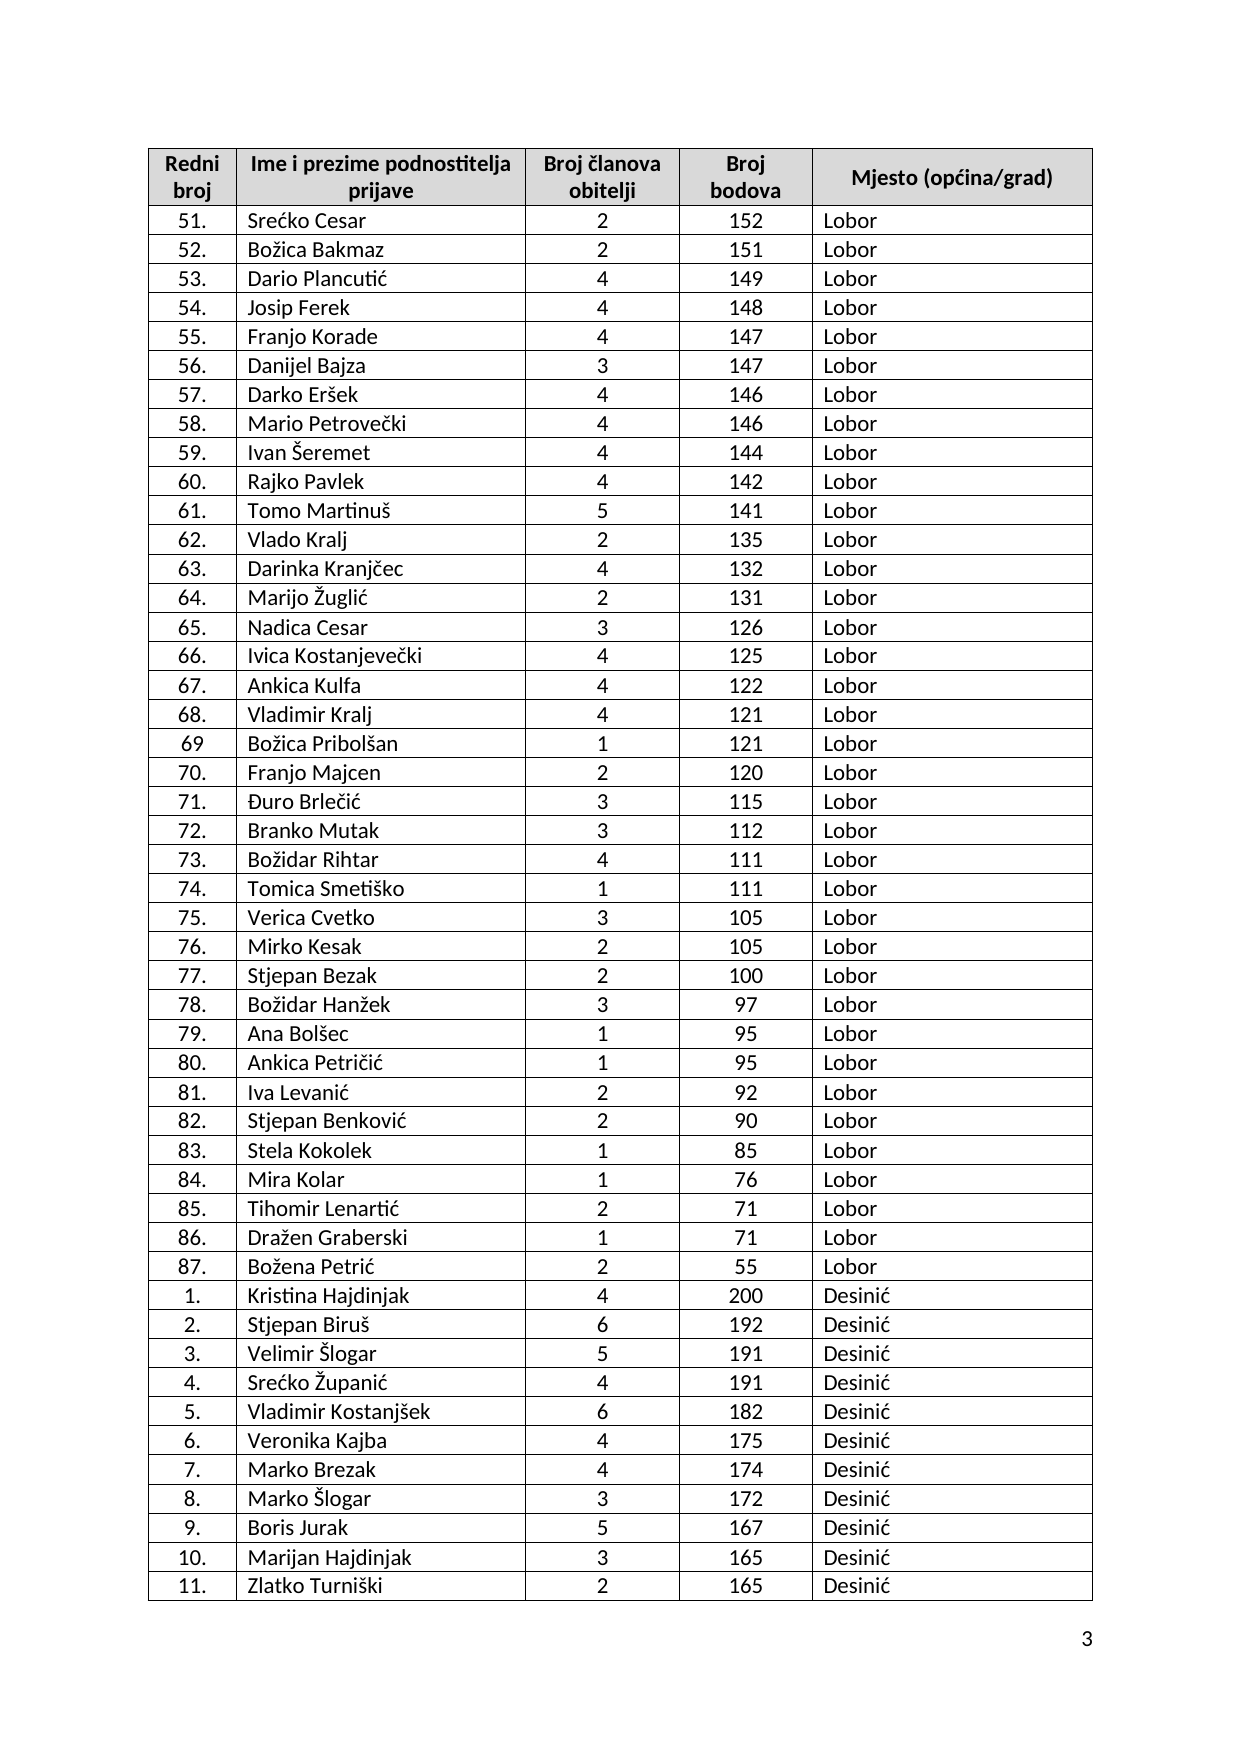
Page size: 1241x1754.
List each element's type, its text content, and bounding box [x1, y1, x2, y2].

table_cell 182 [680, 1397, 812, 1425]
table_cell Božidar Hanžek [237, 990, 525, 1018]
table_cell 1 [526, 1223, 679, 1251]
table_cell Lobor [813, 613, 1092, 641]
table_cell 76 [680, 1165, 812, 1193]
table_header Redni broj [149, 149, 236, 205]
table_cell Vladimir Kralj [237, 700, 525, 728]
table_cell 4 [526, 1281, 679, 1309]
table_cell 4 [526, 409, 679, 437]
table_cell 165 [680, 1543, 812, 1571]
table_cell 97 [680, 990, 812, 1018]
table_cell Tihomir Lenartić [237, 1194, 525, 1222]
table_cell 51. [149, 206, 236, 234]
table_cell 64. [149, 584, 236, 612]
table_cell 56. [149, 351, 236, 379]
table_cell 52. [149, 235, 236, 263]
table_cell 111 [680, 845, 812, 873]
table_cell 58. [149, 409, 236, 437]
table_cell Stela Kokolek [237, 1136, 525, 1164]
table_cell Verica Cvetko [237, 903, 525, 931]
table_cell 6 [526, 1397, 679, 1425]
table_cell 80. [149, 1049, 236, 1077]
table_cell 100 [680, 961, 812, 989]
table_cell 3 [526, 990, 679, 1018]
table_cell 61. [149, 496, 236, 524]
table_cell 71. [149, 787, 236, 815]
table_cell 2 [526, 584, 679, 612]
table_cell 2 [526, 235, 679, 263]
table_cell Mario Petrovečki [237, 409, 525, 437]
table_cell 84. [149, 1165, 236, 1193]
table_cell 175 [680, 1426, 812, 1454]
table_cell 146 [680, 380, 812, 408]
table_cell Đuro Brlečić [237, 787, 525, 815]
table_cell Marijan Hajdinjak [237, 1543, 525, 1571]
table_cell Ivan Šeremet [237, 438, 525, 466]
table_cell 9. [149, 1514, 236, 1542]
table_cell Lobor [813, 555, 1092, 582]
table_cell 63. [149, 555, 236, 582]
table_cell 191 [680, 1339, 812, 1367]
table_cell 85. [149, 1194, 236, 1222]
table_cell 73. [149, 845, 236, 873]
table_cell 68. [149, 700, 236, 728]
table_cell 200 [680, 1281, 812, 1309]
table_cell 74. [149, 874, 236, 902]
table_cell 4 [526, 1368, 679, 1396]
table_cell 2. [149, 1310, 236, 1338]
table_cell 147 [680, 351, 812, 379]
table_cell 2 [526, 1078, 679, 1106]
table_cell 167 [680, 1514, 812, 1542]
table_cell Darko Eršek [237, 380, 525, 408]
table_cell 1 [526, 729, 679, 757]
table_cell 54. [149, 293, 236, 321]
table_cell 3 [526, 613, 679, 641]
table_cell 53. [149, 264, 236, 292]
table_cell 3 [526, 1485, 679, 1512]
table_cell Lobor [813, 874, 1092, 902]
table_cell 59. [149, 438, 236, 466]
table_cell 3 [526, 1543, 679, 1571]
table_cell Lobor [813, 845, 1092, 873]
table_cell Lobor [813, 961, 1092, 989]
table_cell Lobor [813, 467, 1092, 495]
table_cell 10. [149, 1543, 236, 1571]
table_cell 192 [680, 1310, 812, 1338]
table_cell 81. [149, 1078, 236, 1106]
table_cell 112 [680, 816, 812, 844]
table_cell 5 [526, 1514, 679, 1542]
table_cell Lobor [813, 525, 1092, 553]
table_cell 142 [680, 467, 812, 495]
table_cell 1 [526, 1165, 679, 1193]
table_cell 70. [149, 758, 236, 786]
table_cell Dario Plancutić [237, 264, 525, 292]
table_cell Lobor [813, 787, 1092, 815]
table_cell Božena Petrić [237, 1252, 525, 1280]
table_cell 3 [526, 903, 679, 931]
table_cell Mirko Kesak [237, 932, 525, 960]
table_cell 148 [680, 293, 812, 321]
table_cell 172 [680, 1485, 812, 1512]
table_cell 90 [680, 1107, 812, 1135]
table_cell Desinić [813, 1543, 1092, 1571]
table_cell Marko Brezak [237, 1455, 525, 1483]
table_cell Ivica Kostanjevečki [237, 642, 525, 670]
table_cell 2 [526, 1252, 679, 1280]
table_cell 78. [149, 990, 236, 1018]
table_cell 77. [149, 961, 236, 989]
table_cell 4 [526, 700, 679, 728]
table_cell 105 [680, 932, 812, 960]
table_cell 4 [526, 1455, 679, 1483]
table_cell Ana Bolšec [237, 1020, 525, 1047]
table_cell 6. [149, 1426, 236, 1454]
table_cell Lobor [813, 903, 1092, 931]
table_cell Desinić [813, 1339, 1092, 1367]
table_cell Desinić [813, 1572, 1092, 1600]
table_cell Stjepan Benković [237, 1107, 525, 1135]
table_cell 4 [526, 380, 679, 408]
table_cell Lobor [813, 1194, 1092, 1222]
table_cell 55 [680, 1252, 812, 1280]
table_cell 1 [526, 874, 679, 902]
table_header Broj članova obitelji [526, 149, 679, 205]
table_cell Lobor [813, 816, 1092, 844]
table_cell 135 [680, 525, 812, 553]
table_cell 95 [680, 1020, 812, 1047]
table_cell 72. [149, 816, 236, 844]
table_cell Lobor [813, 496, 1092, 524]
table_cell 141 [680, 496, 812, 524]
table_cell Lobor [813, 380, 1092, 408]
table_cell 2 [526, 525, 679, 553]
table_cell 4 [526, 642, 679, 670]
table_cell Lobor [813, 729, 1092, 757]
table_cell 5 [526, 496, 679, 524]
table_cell 125 [680, 642, 812, 670]
table_cell 4 [526, 467, 679, 495]
table_cell 1. [149, 1281, 236, 1309]
table_cell 95 [680, 1049, 812, 1077]
table_cell 4 [526, 555, 679, 582]
table_cell Srećko Županić [237, 1368, 525, 1396]
table_header Broj bodova [680, 149, 812, 205]
table_cell 62. [149, 525, 236, 553]
table_cell Iva Levanić [237, 1078, 525, 1106]
table_cell Franjo Majcen [237, 758, 525, 786]
table_cell Lobor [813, 264, 1092, 292]
table_cell 4 [526, 438, 679, 466]
table_cell 3 [526, 787, 679, 815]
table_cell Lobor [813, 235, 1092, 263]
table_cell 122 [680, 671, 812, 699]
table_header Mjesto (općina/grad) [813, 149, 1092, 205]
table_cell 2 [526, 1572, 679, 1600]
table_cell Vladimir Kostanjšek [237, 1397, 525, 1425]
table_cell 3 [526, 351, 679, 379]
table_cell 2 [526, 1107, 679, 1135]
table_cell Ankica Kulfa [237, 671, 525, 699]
table_cell 67. [149, 671, 236, 699]
table_cell 82. [149, 1107, 236, 1135]
table_cell 3. [149, 1339, 236, 1367]
table_cell Desinić [813, 1397, 1092, 1425]
table_cell Rajko Pavlek [237, 467, 525, 495]
table_cell 191 [680, 1368, 812, 1396]
table_cell 2 [526, 961, 679, 989]
table_cell 4 [526, 322, 679, 350]
table_cell 131 [680, 584, 812, 612]
table_cell Kristina Hajdinjak [237, 1281, 525, 1309]
table_cell 55. [149, 322, 236, 350]
table_cell Branko Mutak [237, 816, 525, 844]
table_cell 2 [526, 1194, 679, 1222]
table_cell Lobor [813, 1078, 1092, 1106]
table_cell 76. [149, 932, 236, 960]
table_cell Stjepan Bezak [237, 961, 525, 989]
table_cell Lobor [813, 1252, 1092, 1280]
table_cell Danijel Bajza [237, 351, 525, 379]
table_cell 83. [149, 1136, 236, 1164]
table_cell Desinić [813, 1455, 1092, 1483]
table_cell Lobor [813, 990, 1092, 1018]
table_cell 121 [680, 729, 812, 757]
table_cell Veronika Kajba [237, 1426, 525, 1454]
table_cell Desinić [813, 1514, 1092, 1542]
table_cell 1 [526, 1136, 679, 1164]
table_cell 2 [526, 932, 679, 960]
table_cell 6 [526, 1310, 679, 1338]
table_cell Lobor [813, 642, 1092, 670]
table_cell Dražen Graberski [237, 1223, 525, 1251]
table_cell 5 [526, 1339, 679, 1367]
table_cell Ankica Petričić [237, 1049, 525, 1077]
table_cell 5. [149, 1397, 236, 1425]
table_cell Vlado Kralj [237, 525, 525, 553]
table_cell Desinić [813, 1281, 1092, 1309]
table_cell 115 [680, 787, 812, 815]
table_cell 85 [680, 1136, 812, 1164]
table_cell Marko Šlogar [237, 1485, 525, 1512]
table_cell 4 [526, 671, 679, 699]
table_cell 4. [149, 1368, 236, 1396]
table_cell Franjo Korade [237, 322, 525, 350]
table_cell 60. [149, 467, 236, 495]
table_cell 165 [680, 1572, 812, 1600]
table_cell 66. [149, 642, 236, 670]
table_cell Lobor [813, 671, 1092, 699]
table_cell 2 [526, 758, 679, 786]
table_cell Lobor [813, 1107, 1092, 1135]
table_cell Lobor [813, 322, 1092, 350]
table_cell Lobor [813, 206, 1092, 234]
table_cell 4 [526, 845, 679, 873]
table_cell Božidar Rihtar [237, 845, 525, 873]
table_cell Desinić [813, 1426, 1092, 1454]
table_cell Lobor [813, 1049, 1092, 1077]
table_cell 151 [680, 235, 812, 263]
table_cell 111 [680, 874, 812, 902]
table_cell Desinić [813, 1485, 1092, 1512]
table_cell Stjepan Biruš [237, 1310, 525, 1338]
table_cell 92 [680, 1078, 812, 1106]
table_cell 71 [680, 1194, 812, 1222]
table_cell 4 [526, 293, 679, 321]
table_cell 144 [680, 438, 812, 466]
table_cell Lobor [813, 1020, 1092, 1047]
table_cell Marijo Žuglić [237, 584, 525, 612]
table_cell 69 [149, 729, 236, 757]
table_cell 87. [149, 1252, 236, 1280]
table_cell 1 [526, 1020, 679, 1047]
table_cell Božica Pribolšan [237, 729, 525, 757]
table_cell 105 [680, 903, 812, 931]
table_cell Tomo Martinuš [237, 496, 525, 524]
table_cell Lobor [813, 1223, 1092, 1251]
table_cell Tomica Smetiško [237, 874, 525, 902]
table_cell Lobor [813, 584, 1092, 612]
table_cell Desinić [813, 1368, 1092, 1396]
table_cell 8. [149, 1485, 236, 1512]
table_cell Nadica Cesar [237, 613, 525, 641]
table_cell 3 [526, 816, 679, 844]
table_cell 11. [149, 1572, 236, 1600]
table_cell Božica Bakmaz [237, 235, 525, 263]
table_cell 4 [526, 1426, 679, 1454]
table_header Ime i prezime podnostitelja prijave [237, 149, 525, 205]
table_cell 147 [680, 322, 812, 350]
table_cell 149 [680, 264, 812, 292]
table_cell Mira Kolar [237, 1165, 525, 1193]
table_cell Lobor [813, 351, 1092, 379]
table_cell 4 [526, 264, 679, 292]
table_cell Lobor [813, 932, 1092, 960]
table_cell Lobor [813, 700, 1092, 728]
table_cell 174 [680, 1455, 812, 1483]
table_cell 57. [149, 380, 236, 408]
table_cell Lobor [813, 1165, 1092, 1193]
table_cell 75. [149, 903, 236, 931]
table_cell 79. [149, 1020, 236, 1047]
table_cell Darinka Kranjčec [237, 555, 525, 582]
table_cell Desinić [813, 1310, 1092, 1338]
table_cell 121 [680, 700, 812, 728]
table_cell 152 [680, 206, 812, 234]
table_cell Lobor [813, 758, 1092, 786]
table_cell 126 [680, 613, 812, 641]
table_cell 146 [680, 409, 812, 437]
table_cell Boris Jurak [237, 1514, 525, 1542]
table_cell Zlatko Turniški [237, 1572, 525, 1600]
table_cell Velimir Šlogar [237, 1339, 525, 1367]
table_cell 120 [680, 758, 812, 786]
table_cell 132 [680, 555, 812, 582]
table_cell 71 [680, 1223, 812, 1251]
table_cell Lobor [813, 293, 1092, 321]
table_cell Josip Ferek [237, 293, 525, 321]
table_cell 2 [526, 206, 679, 234]
table_cell 86. [149, 1223, 236, 1251]
table_cell 7. [149, 1455, 236, 1483]
table_cell Lobor [813, 409, 1092, 437]
table_cell 65. [149, 613, 236, 641]
table_cell Lobor [813, 1136, 1092, 1164]
table_cell Lobor [813, 438, 1092, 466]
table_cell Srećko Cesar [237, 206, 525, 234]
table_cell 1 [526, 1049, 679, 1077]
